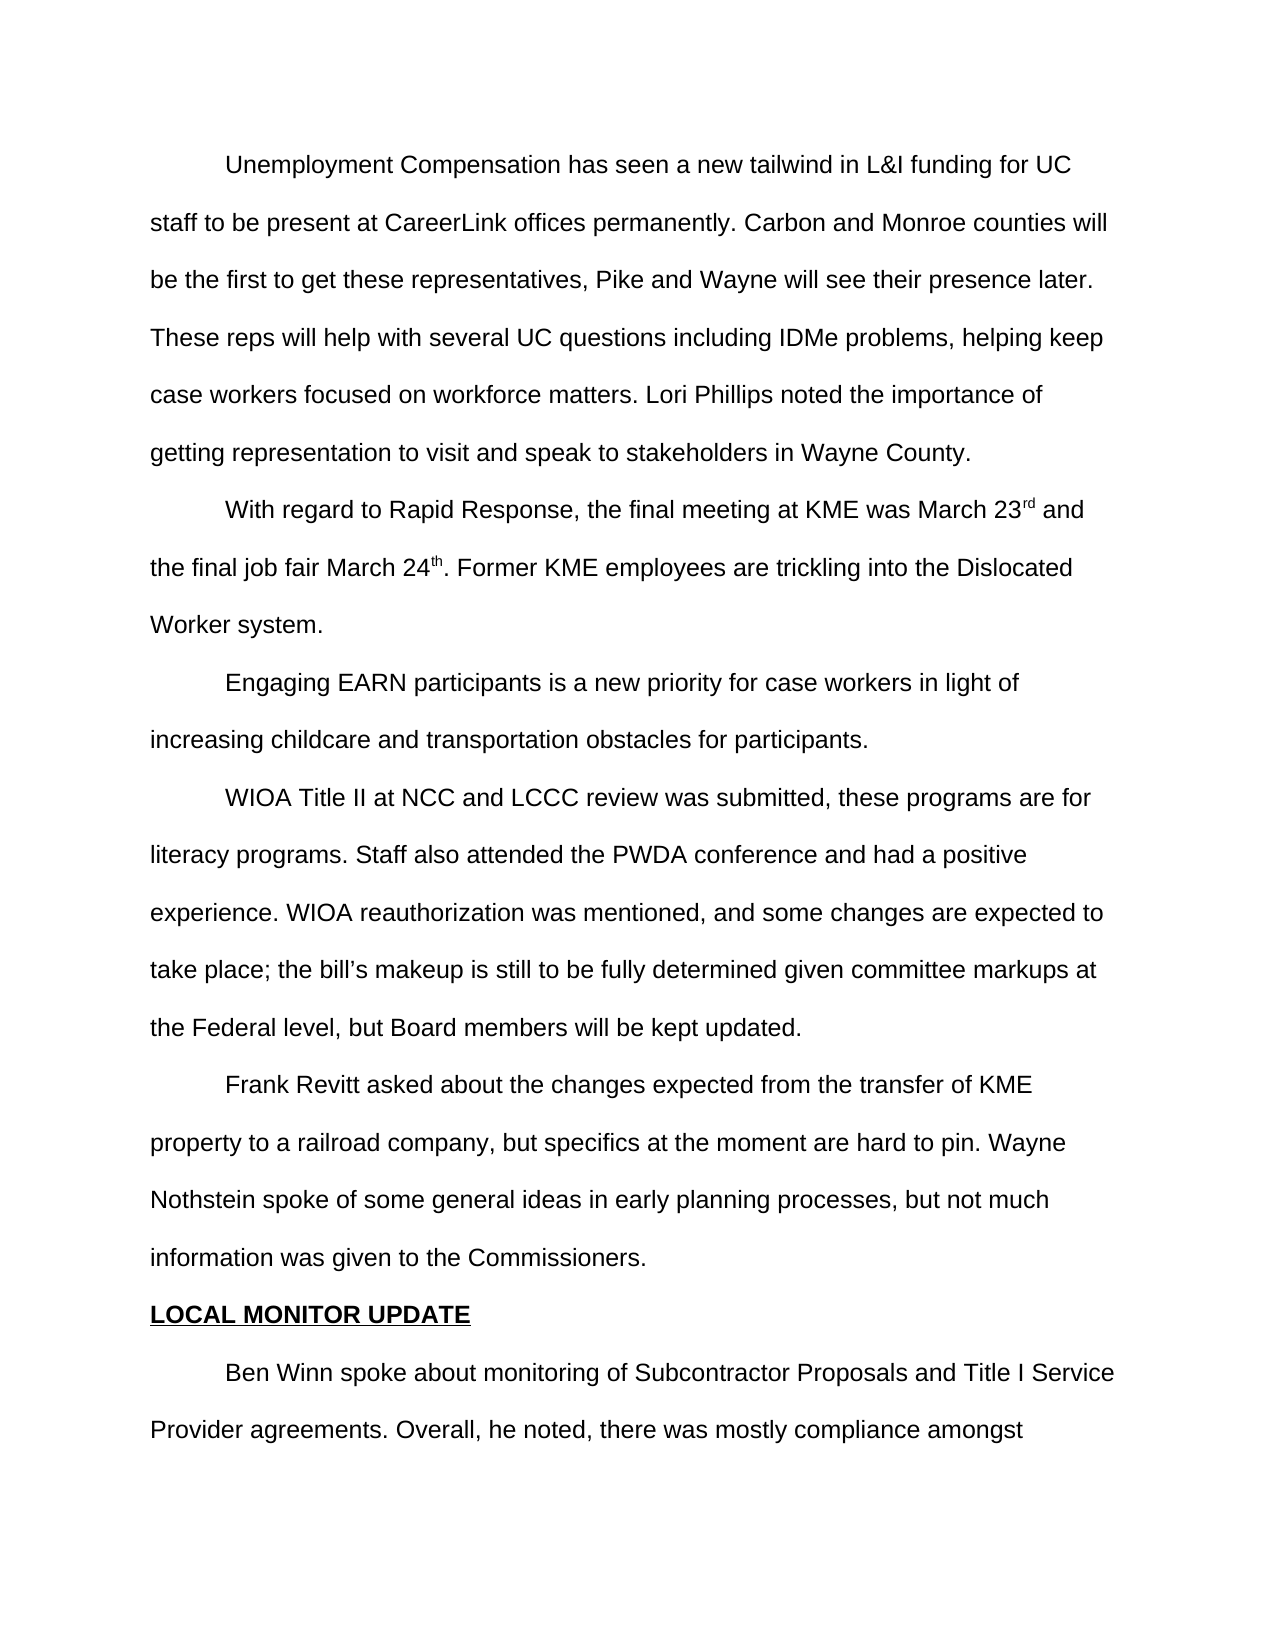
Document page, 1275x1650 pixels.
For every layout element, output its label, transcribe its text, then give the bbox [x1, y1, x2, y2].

text Frank Revitt asked about the changes expected from the transfer of KME property to a railroad company, but specifics at the moment are hard to pin. Wayne Nothstein spoke of some general ideas in early planning processes, but not much information was given to the Commissioners. [150, 1070, 1125, 1271]
text WIOA Title II at NCC and LCCC review was submitted, these programs are for literacy programs. Staff also attended the PWDA conference and had a positive experience. WIOA reauthorization was mentioned, and some changes are expected to take place; the bill’s makeup is still to be fully determined given committee markups at the Federal level, but Board members will be kept updated. [150, 782, 1125, 1041]
text LOCAL MONITOR UPDATE [150, 1300, 1125, 1329]
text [150, 1357, 1125, 1444]
text Unemployment Compensation has seen a new tailwind in L&I funding for UC staff to be present at CareerLink offices permanently. Carbon and Monroe counties will be the first to get these representatives, Pike and Wayne will see their presence later. These reps will help with several UC questions including IDMe problems, helping keep case workers focused on workforce matters. Lori Phillips noted the importance of getting representation to visit and speak to stakeholders in Wayne County. [150, 150, 1125, 466]
text With regard to Rapid Response, the final meeting at KME was March 23rd and the final job fair March 24th. Former KME employees are trickling into the Dislocated Worker system. [150, 495, 1125, 639]
text Engaging EARN participants is a new priority for case workers in light of increasing childcare and transportation obstacles for participants. [150, 667, 1125, 754]
